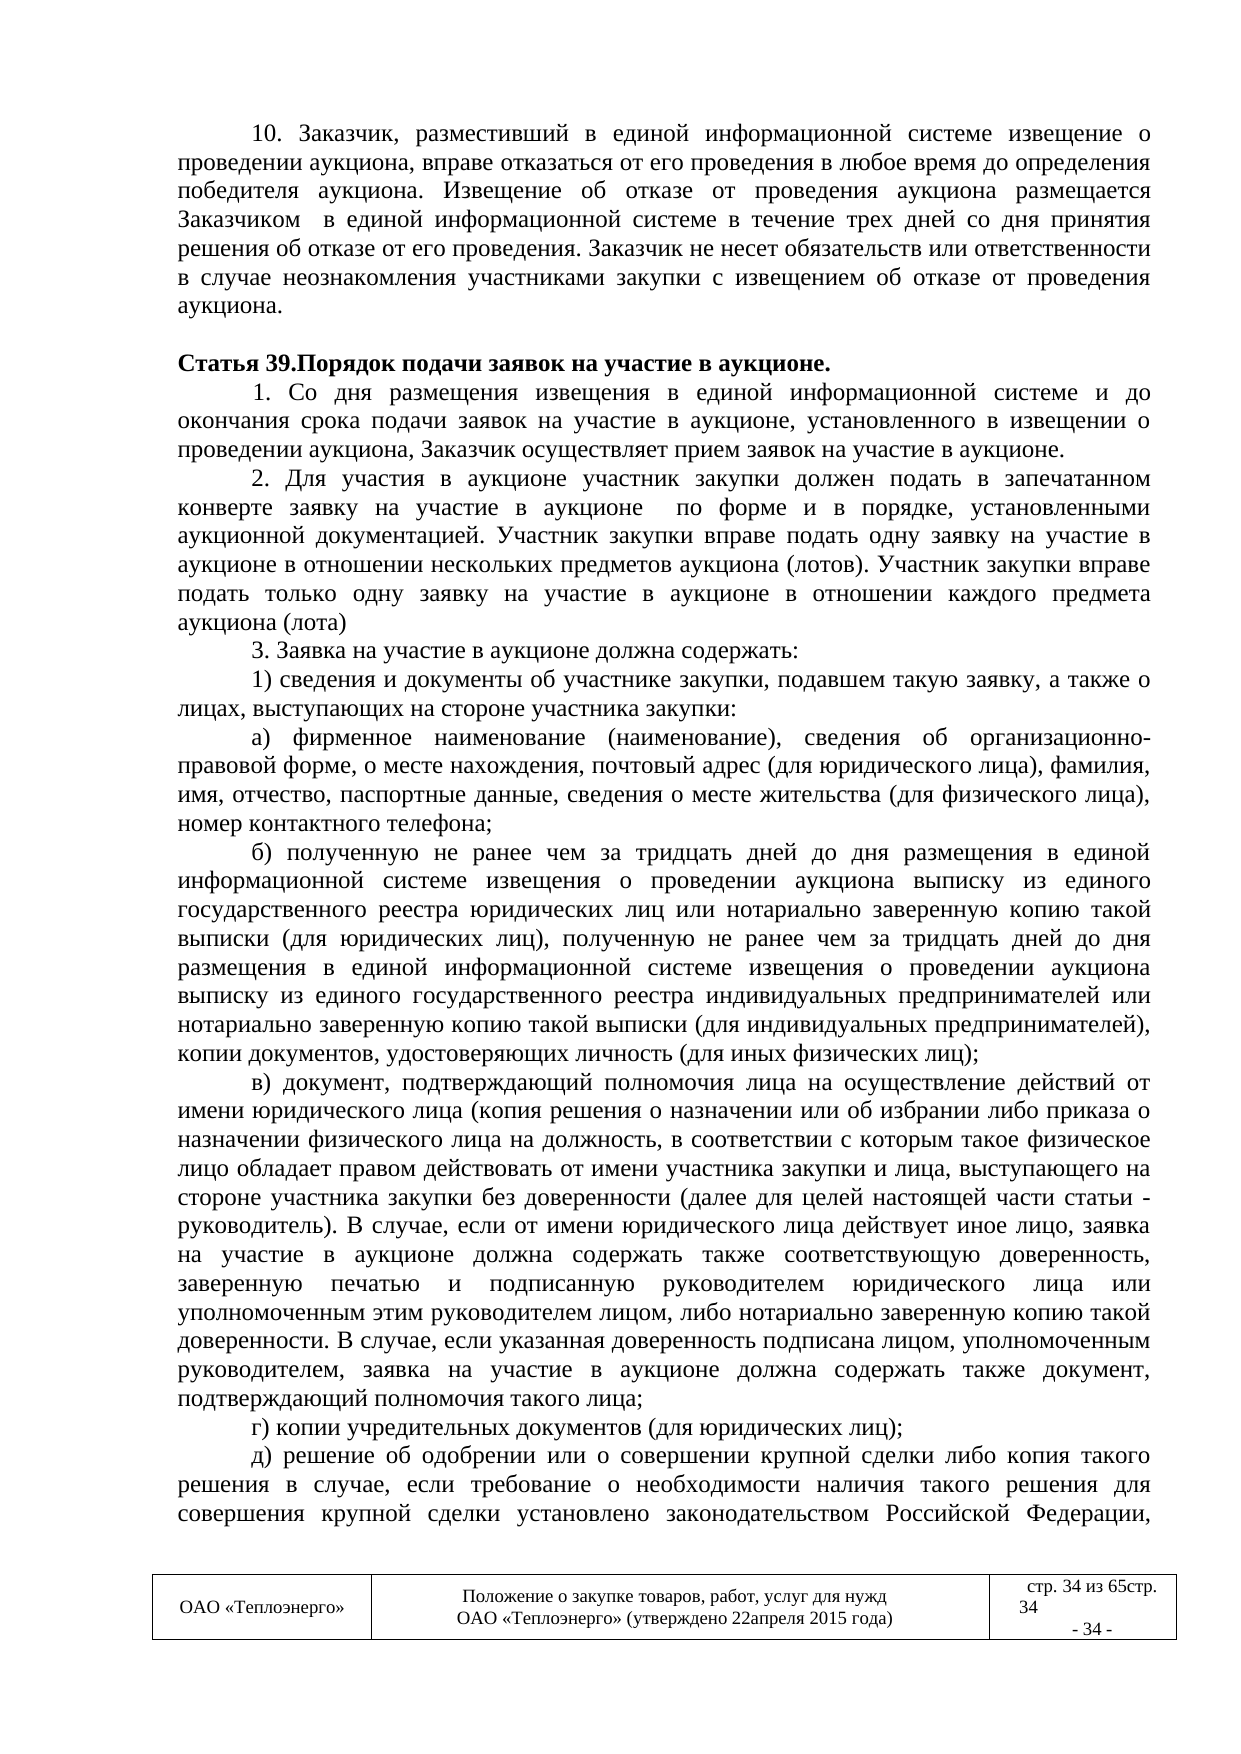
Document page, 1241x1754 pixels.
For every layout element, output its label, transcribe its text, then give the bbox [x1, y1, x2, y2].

text 3. Заявка на участие в аукционе должна содержать: [177, 636, 1152, 664]
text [177, 1441, 1152, 1527]
text 1. Со дня размещения извещения в единой информационной системе и до окончания срока подачи заявок на участие в аукционе, установленного в извещении о проведении аукциона, Заказчик осуществляет прием заявок на участие в аукционе. [177, 377, 1152, 463]
text 1) сведения и документы об участнике закупки, подавшем такую заявку, а также о лицах, выступающих на стороне участника закупки: [177, 664, 1152, 722]
text Статья 39.Порядок подачи заявок на участие в аукционе. [177, 348, 1152, 377]
text а) фирменное наименование (наименование), сведения об организационно-правовой форме, о месте нахождения, почтовый адрес (для юридического лица), фамилия, имя, отчество, паспортные данные, сведения о месте жительства (для физического лица), номер контактного телефона; [177, 722, 1152, 837]
text 10. Заказчик, разместивший в единой информационной системе извещение о проведении аукциона, вправе отказаться от его проведения в любое время до определения победителя аукциона. Извещение об отказе от проведения аукциона размещается Заказчиком в единой информационной системе в течение трех дней со дня принятия решения об отказе от его проведения. Заказчик не несет обязательств или ответственности в случае неознакомления участниками закупки с извещением об отказе от проведения аукциона. [177, 118, 1152, 319]
text 2. Для участия в аукционе участник закупки должен подать в запечатанном конверте заявку на участие в аукционе по форме и в порядке, установленными аукционной документацией. Участник закупки вправе подать одну заявку на участие в аукционе в отношении нескольких предметов аукциона (лотов). Участник закупки вправе подать только одну заявку на участие в аукционе в отношении каждого предмета аукциона (лота) [177, 463, 1152, 636]
text б) полученную не ранее чем за тридцать дней до дня размещения в единой информационной системе извещения о проведении аукциона выписку из единого государственного реестра юридических лиц или нотариально заверенную копию такой выписки (для юридических лиц), полученную не ранее чем за тридцать дней до дня размещения в единой информационной системе извещения о проведении аукциона выписку из единого государственного реестра индивидуальных предпринимателей или нотариально заверенную копию такой выписки (для индивидуальных предпринимателей), копии документов, удостоверяющих личность (для иных физических лиц); [177, 837, 1152, 1067]
text в) документ, подтверждающий полномочия лица на осуществление действий от имени юридического лица (копия решения о назначении или об избрании либо приказа о назначении физического лица на должность, в соответствии с которым такое физическое лицо обладает правом действовать от имени участника закупки и лица, выступающего на стороне участника закупки без доверенности (далее для целей настоящей части статьи - руководитель). В случае, если от имени юридического лица действует иное лицо, заявка на участие в аукционе должна содержать также соответствующую доверенность, заверенную печатью и подписанную руководителем юридического лица или уполномоченным этим руководителем лицом, либо нотариально заверенную копию такой доверенности. В случае, если указанная доверенность подписана лицом, уполномоченным руководителем, заявка на участие в аукционе должна содержать также документ, подтверждающий полномочия такого лица; [177, 1067, 1152, 1412]
text г) копии учредительных документов (для юридических лиц); [177, 1412, 1152, 1441]
